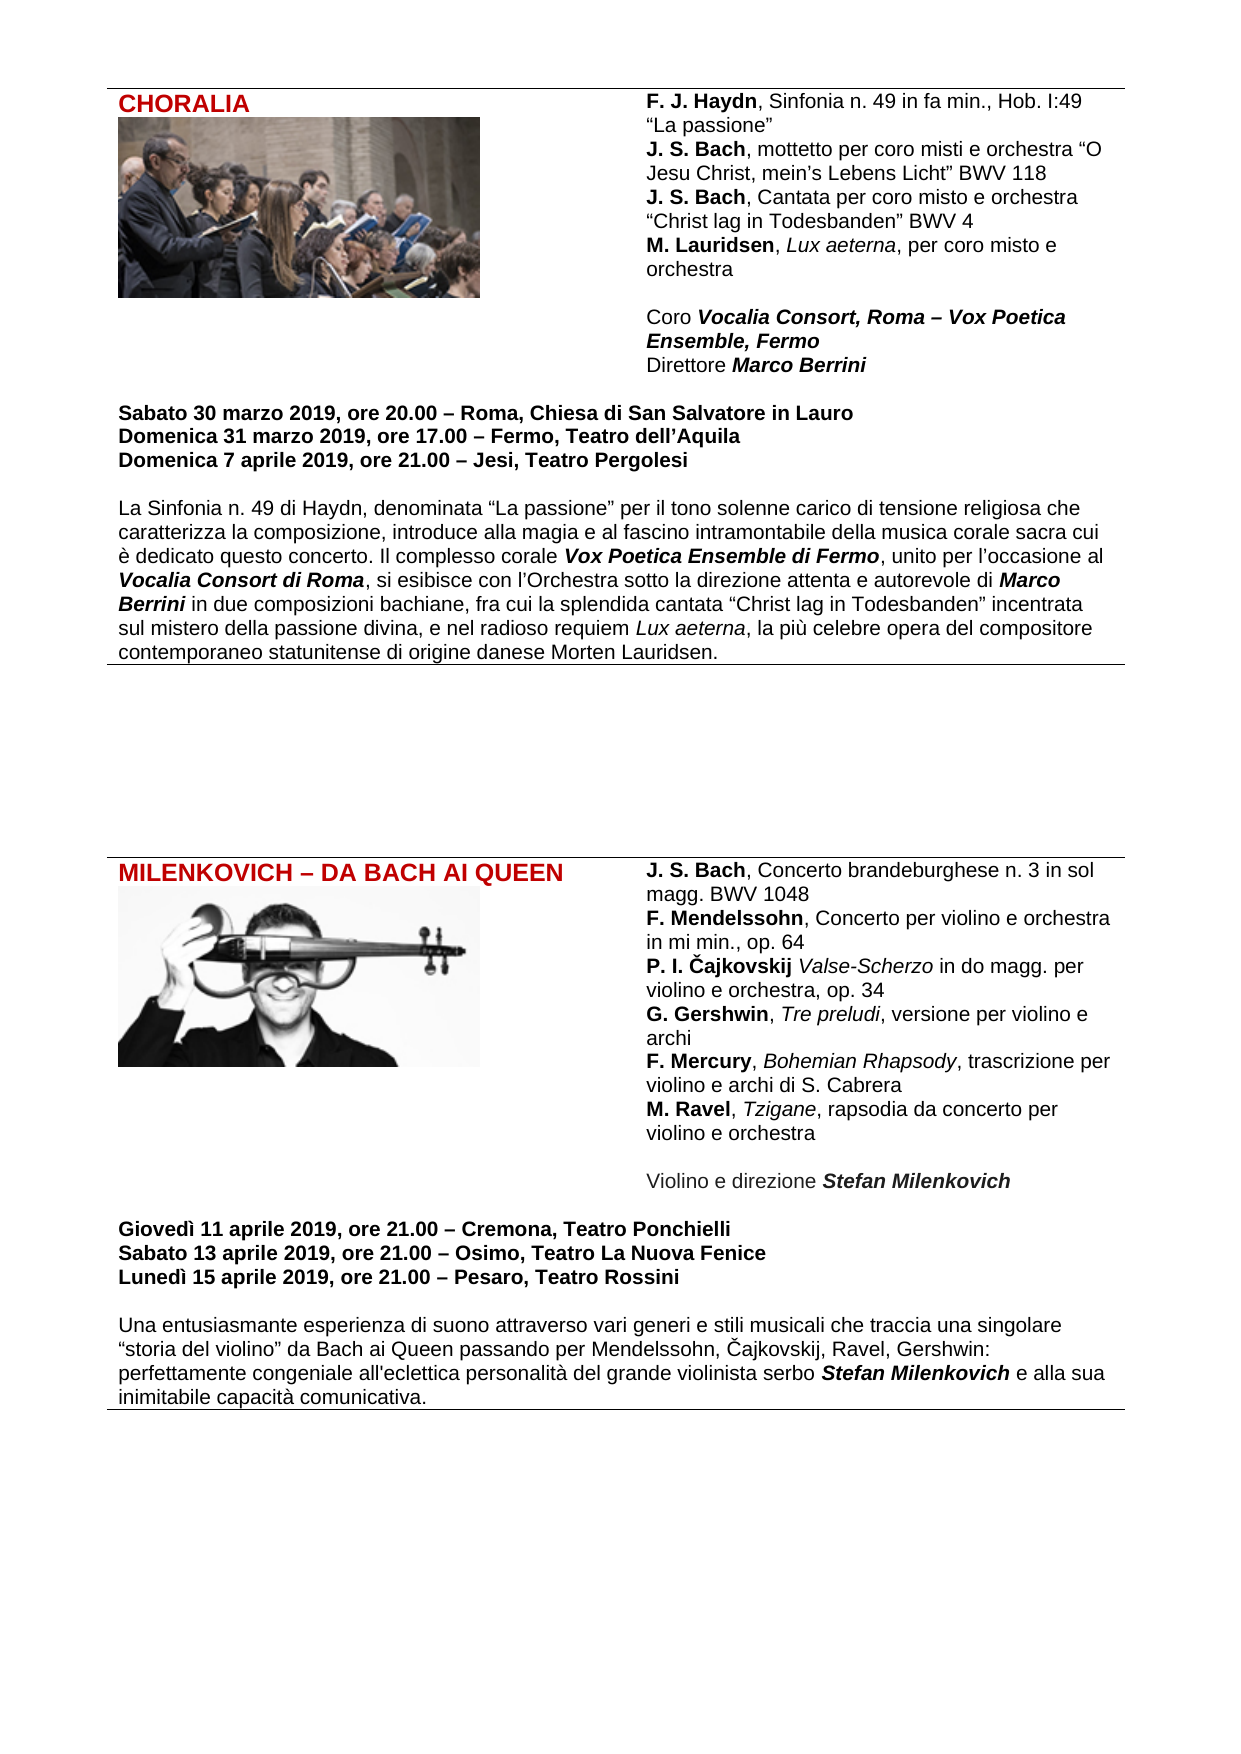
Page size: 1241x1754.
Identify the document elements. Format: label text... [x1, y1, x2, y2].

table_cell Sabato 30 marzo 2019, ore 20.00 – Roma, Chiesa di San Salvatore in Lauro Domenica 31 marzo 2019, ore 17.00 – Fermo, Teatro dell’Aquila Domenica 7 aprile 2019, ore 21.00 – Jesi, Teatro Pergolesi [107, 376, 1125, 496]
table_header F. J. Haydn, Sinfonia n. 49 in fa min., Hob. I:49 “La passione” J. S. Bach, mottetto per coro misti e orchestra “O Jesu Christ, mein’s Lebens Licht” BWV 118 J. S. Bach, Cantata per coro misto e orchestra “Christ lag in Todesbanden” BWV 4 M. Lauridsen, Lux aeterna, per coro misto e orchestra Coro Vocalia Consort, Roma – Vox Poetica Ensemble, Fermo Direttore Marco Berrini [635, 89, 1125, 376]
table_header J. S. Bach, Concerto brandeburghese n. 3 in sol magg. BWV 1048 F. Mendelssohn, Concerto per violino e orchestra in mi min., op. 64 P. I. Čajkovskij Valse-Scherzo in do magg. per violino e orchestra, op. 34 G. Gershwin, Tre preludi, versione per violino e archi F. Mercury, Bohemian Rhapsody, trascrizione per violino e archi di S. Cabrera M. Ravel, Tzigane, rapsodia da concerto per violino e orchestra Violino e direzione Stefan Milenkovich [635, 858, 1125, 1193]
table_cell Giovedì 11 aprile 2019, ore 21.00 – Cremona, Teatro Ponchielli Sabato 13 aprile 2019, ore 21.00 – Osimo, Teatro La Nuova Fenice Lunedì 15 aprile 2019, ore 21.00 – Pesaro, Teatro Rossini [107, 1193, 1125, 1313]
picture [118, 886, 480, 1067]
table_cell Una entusiasmante esperienza di suono attraverso vari generi e stili musicali che traccia una singolare “storia del violino” da Bach ai Queen passando per Mendelssohn, Čajkovskij, Ravel, Gershwin: perfettamente congeniale all'eclettica personalità del grande violinista serbo Stefan Milenkovich e alla sua inimitabile capacità comunicativa. [107, 1313, 1125, 1409]
picture [118, 117, 480, 298]
table_cell La Sinfonia n. 49 di Haydn, denominata “La passione” per il tono solenne carico di tensione religiosa che caratterizza la composizione, introduce alla magia e al fascino intramontabile della musica corale sacra cui è dedicato questo concerto. Il complesso corale Vox Poetica Ensemble di Fermo, unito per l’occasione al Vocalia Consort di Roma, si esibisce con l’Orchestra sotto la direzione attenta e autorevole di Marco Berrini in due composizioni bachiane, fra cui la splendida cantata “Christ lag in Todesbanden” incentrata sul mistero della passione divina, e nel radioso requiem Lux aeterna, la più celebre opera del compositore contemporaneo statunitense di origine danese Morten Lauridsen. [107, 496, 1125, 664]
table_header CHORALIA [107, 89, 635, 376]
table_header MILENKOVICH – DA BACH AI QUEEN [107, 858, 635, 1193]
